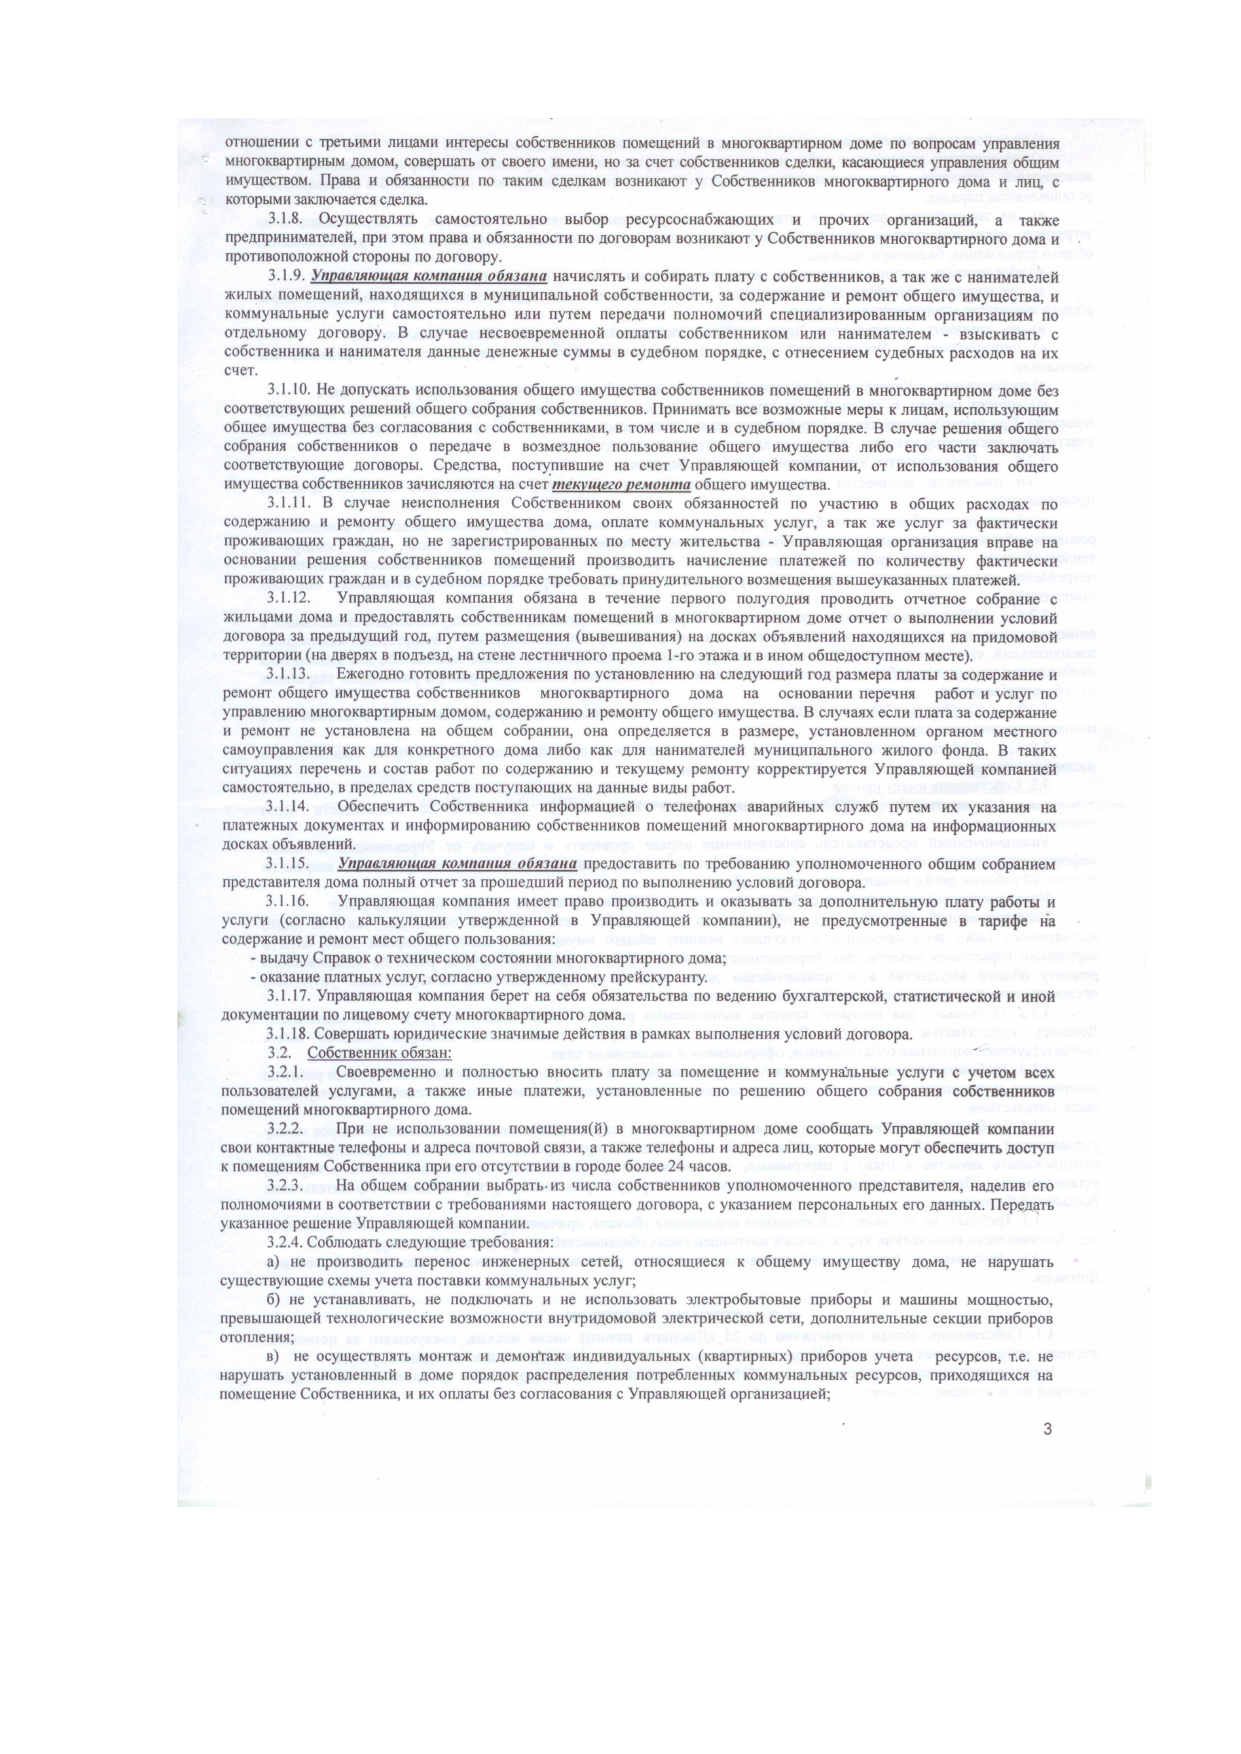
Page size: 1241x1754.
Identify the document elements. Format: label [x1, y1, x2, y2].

picture [177, 118, 1152, 1507]
